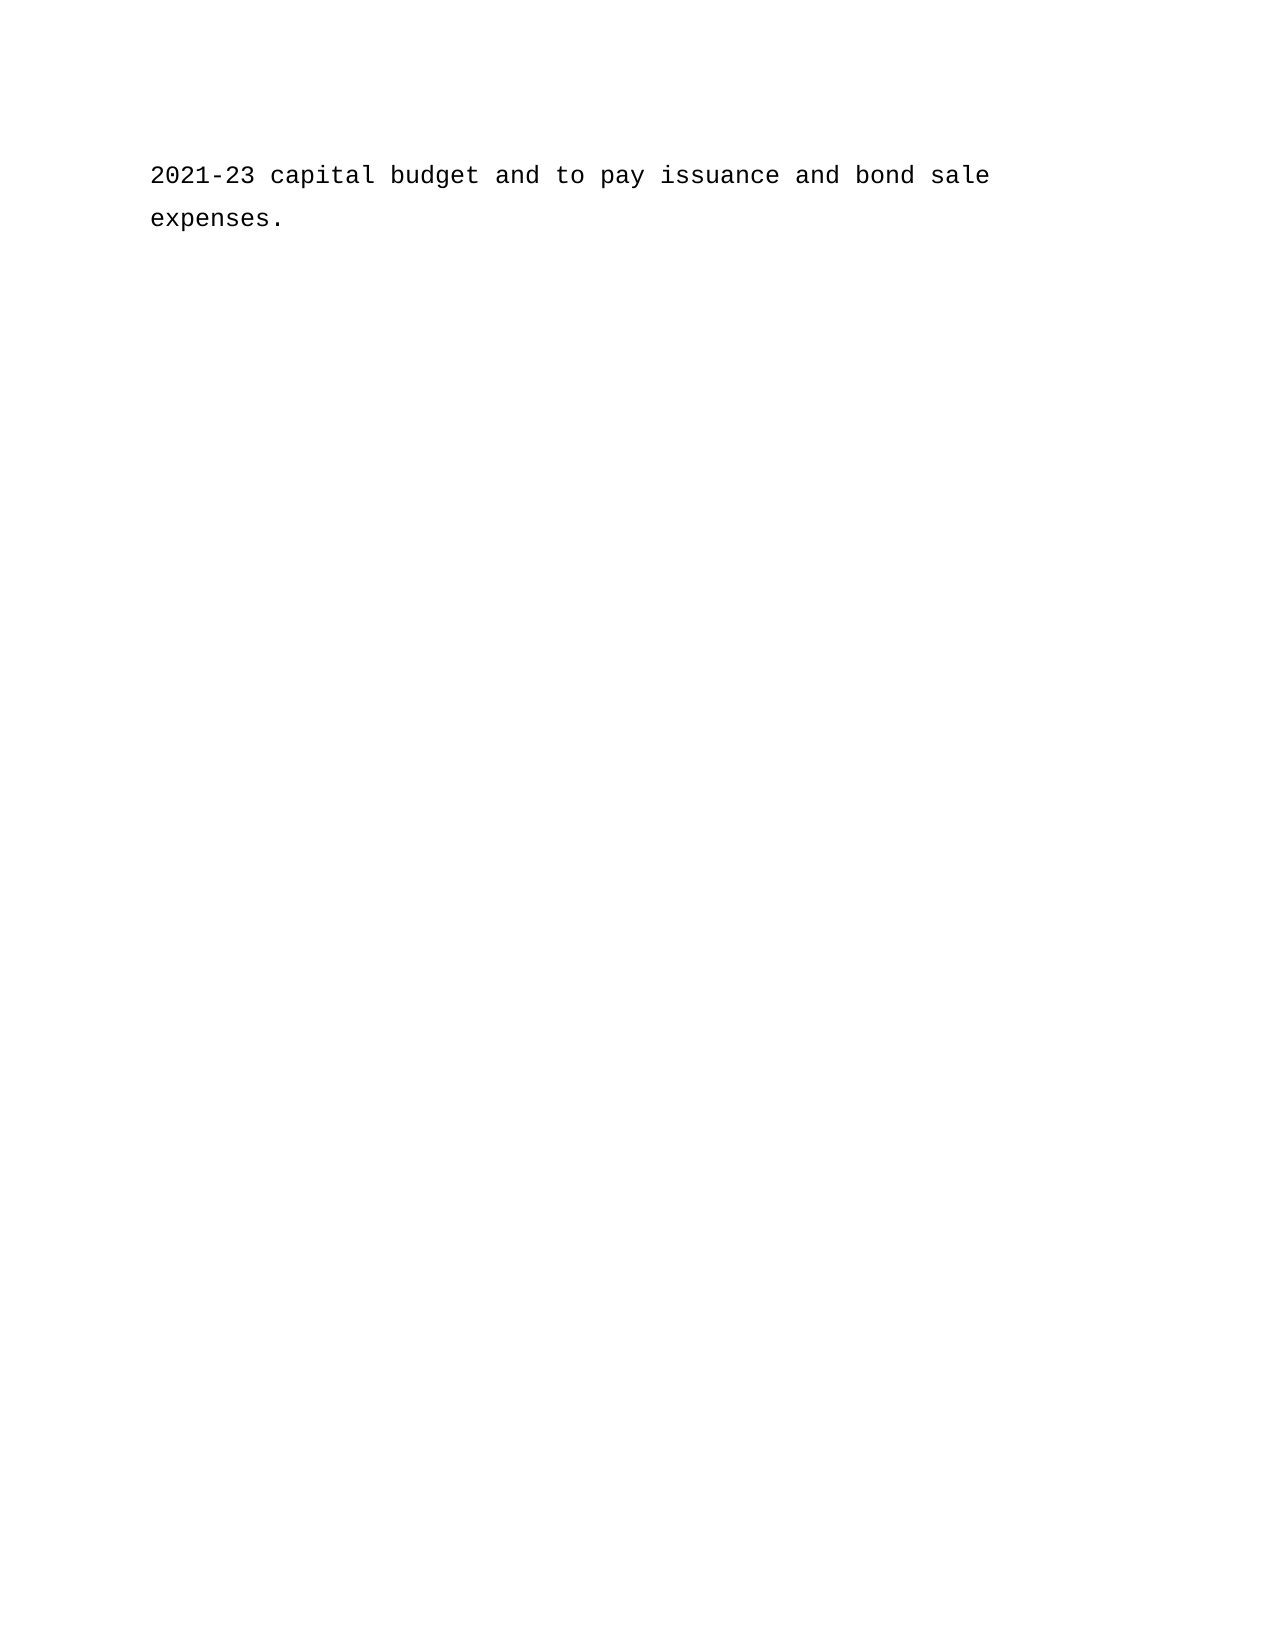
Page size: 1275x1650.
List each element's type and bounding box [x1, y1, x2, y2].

text [150, 150, 1125, 235]
